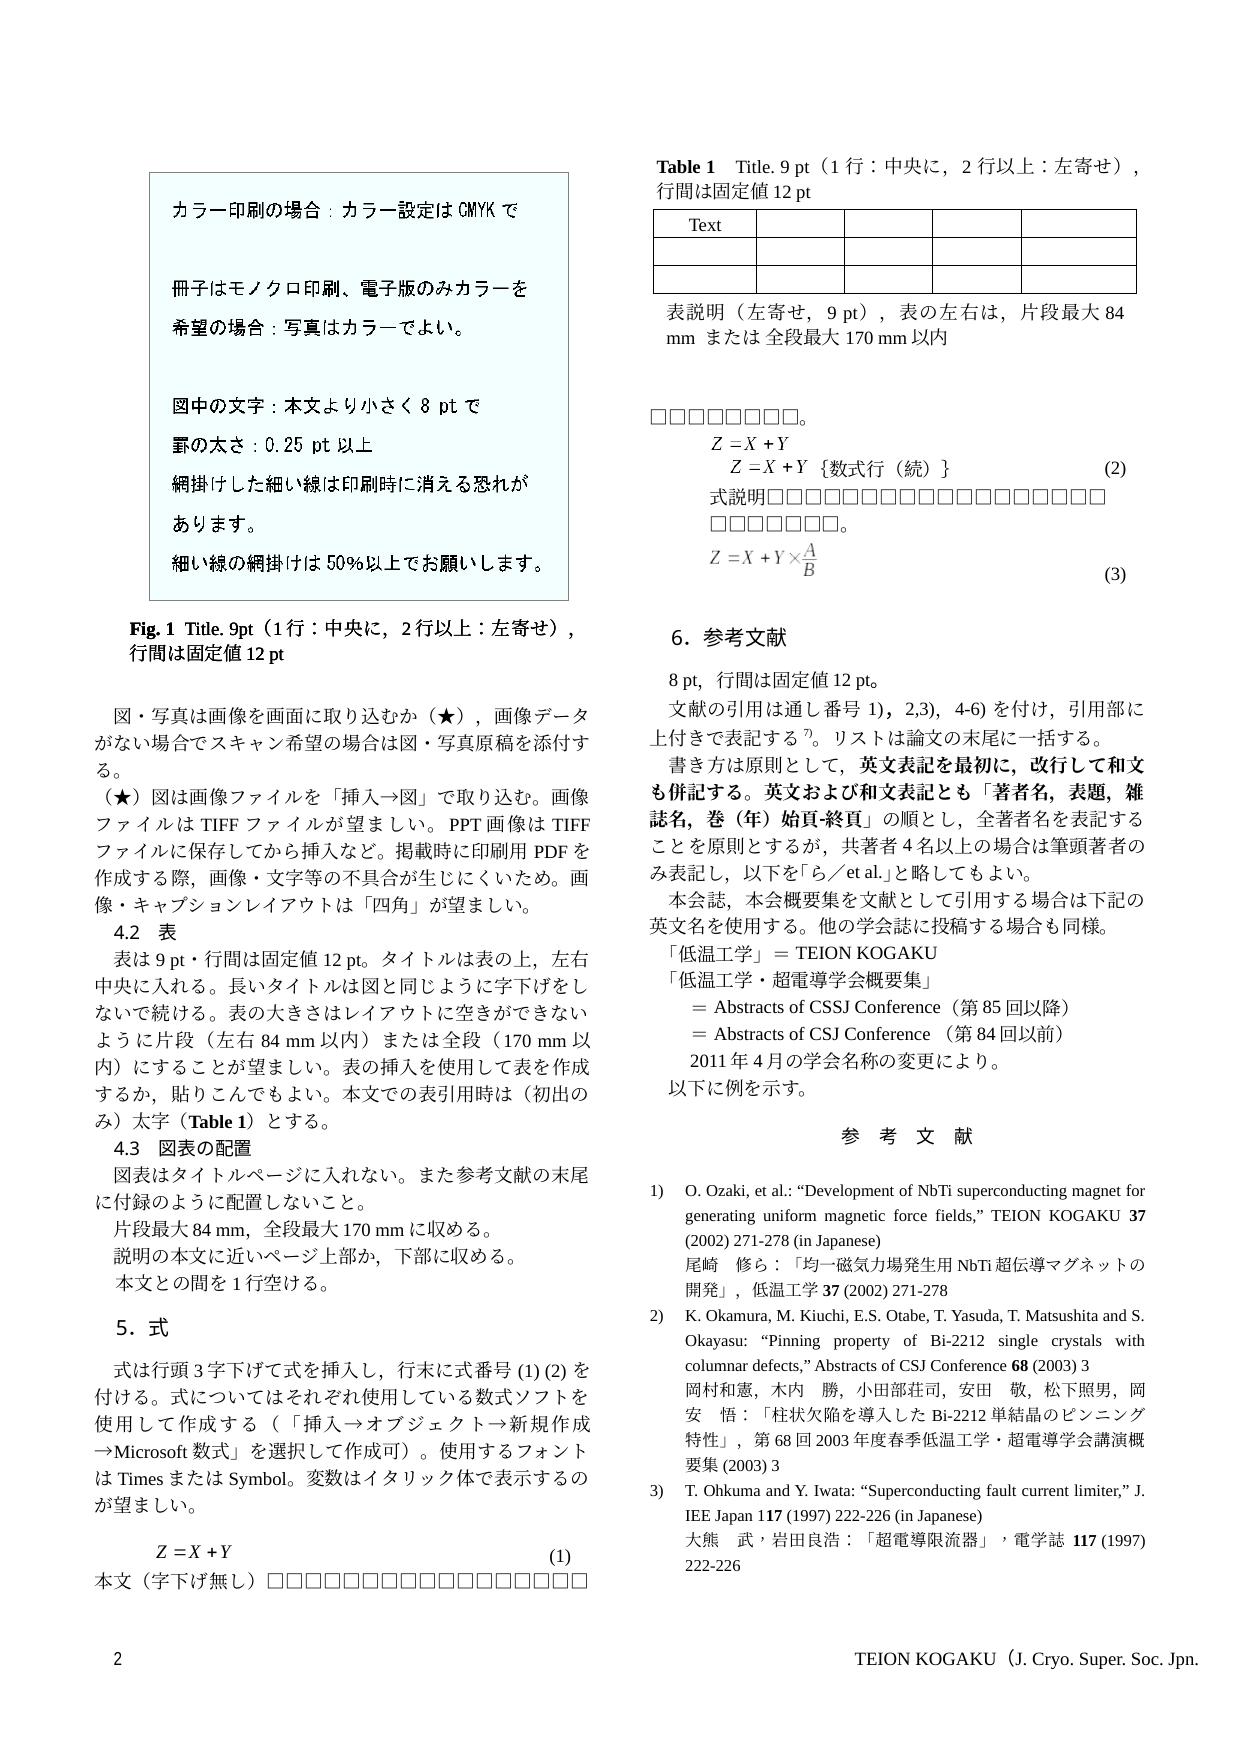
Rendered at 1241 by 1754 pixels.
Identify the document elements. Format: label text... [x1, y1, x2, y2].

text 片段最大84 mm，全段最大170 mmに収める。 [94, 1215, 591, 1242]
text 書き方は原則として，英文表記を最初に，改行して和文も併記する。英文および和文表記とも「著者名，表題，雑誌名，巻（年）始頁-終頁」の順とし，全著者名を表記することを原則とするが，共著者4名以上の場合は筆頭著者のみ表記し，以下を｢ら／et al.｣と略してもよい。 [649, 751, 1146, 885]
text 式説明□□□□□□□□□□□□□□□□□□□□□□□□□。 [709, 482, 1108, 536]
text ｢低温工学」＝ TEION KOGAKU [649, 939, 1146, 966]
text ｢低温工学・超電導学会概要集」 [649, 966, 1146, 993]
picture [150, 173, 568, 600]
text 本文との間を1行空ける。 [94, 1269, 591, 1296]
list T. Ohkuma and Y. Iwata: “Superconducting fault current limiter,” J. IEE Japan 117 (1997) 222-226 (in Japanese) [649, 1476, 1146, 1526]
list 大熊 武，岩田良浩：「超電導限流器」，電学誌 117 (1997) 222-226 [685, 1526, 1146, 1576]
list 尾崎 修ら：「均一磁気力場発生用NbTi超伝導マグネットの開発」，低温工学 37 (2002) 271-278 [685, 1251, 1146, 1301]
text 4.3 図表の配置 [94, 1134, 591, 1161]
list O. Ozaki, et al.: “Development of NbTi superconducting magnet for generating uniform magnetic force fields,” TEION KOGAKU 37 (2002) 271-278 (in Japanese) [649, 1176, 1146, 1251]
text 本会誌，本会概要集を文献として引用する場合は下記の英文名を使用する。他の学会誌に投稿する場合も同様。 [649, 885, 1146, 939]
list 岡村和憲，木内 勝，小田部荘司，安田 敬，松下照男，岡安 悟：「柱状欠陥を導入したBi-2212単結晶のピンニング特性」，第68回2003年度春季低温工学・超電導学会講演概要集 (2003) 3 [685, 1376, 1146, 1476]
text 表は9 pt・行間は固定値12 pt。タイトルは表の上，左右中央に入れる。長いタイトルは図と同じように字下げをしないで続ける。表の大きさはレイアウトに空きができないように片段（左右84 mm以内）または全段（170 mm以内）にすることが望ましい。表の挿入を使用して表を作成するか，貼りこんでもよい。本文での表引用時は（初出のみ）太字（Table 1）とする。 [94, 945, 591, 1134]
text ｛数式行（続）｝ (2) [707, 454, 1146, 482]
text ＝ Abstracts of CSSJ Conference（第85回以降） [671, 993, 1146, 1020]
text 6．参考文献 [649, 621, 1146, 651]
text 4.2 表 [94, 918, 591, 945]
text ＝ Abstracts of CSJ Conference （第84回以前） [671, 1020, 1146, 1047]
text 説明の本文に近いページ上部か，下部に収める。 [94, 1242, 591, 1269]
list K. Okamura, M. Kiuchi, E.S. Otabe, T. Yasuda, T. Matsushita and S. Okayasu: “Pinning property of Bi-2212 single crystals with columnar defects,” Abstracts of CSJ Conference 68 (2003) 3 [649, 1301, 1146, 1376]
text 参 考 文 献 [649, 1122, 1146, 1149]
text 本文（字下げ無し）□□□□□□□□□□□□□□□□□□□□□□□□□。 [649, 153, 1146, 430]
text 以下に例を示す。 [649, 1074, 1146, 1101]
text 文献の引用は通し番号 1)，2,3)，4-6) を付け，引用部に上付きで表記する7)。リストは論文の末尾に一括する。 [649, 693, 1146, 751]
text 本文（字下げ無し）□□□□□□□□□□□□□□□□□□□□□□□□□。 [94, 1567, 591, 1594]
text (3) [688, 536, 1146, 584]
text 5．式 [94, 1311, 591, 1341]
text 2011年4月の学会名称の変更により。 [671, 1047, 1146, 1074]
text (1) [133, 1539, 591, 1567]
text 8 pt，行間は固定値12 pt。 [649, 666, 1146, 693]
text （★）図は画像ファイルを「挿入→図」で取り込む。画像ファイルはTIFFファイルが望ましい。PPT画像はTIFFファイルに保存してから挿入など。掲載時に印刷用PDFを作成する際，画像・文字等の不具合が生じにくいため。画像・キャプションレイアウトは「四角」が望ましい。 [94, 783, 591, 918]
text 図表はタイトルページに入れない。また参考文献の末尾に付録のように配置しないこと。 [94, 1161, 591, 1215]
text 式は行頭3字下げて式を挿入し，行末に式番号 (1) (2) を付ける。式についてはそれぞれ使用している数式ソフトを使用して作成する（「挿入→オブジェクト→新規作成→Microsoft 数式」を選択して作成可）。使用するフォントはTimesまたはSymbol。変数はイタリック体で表示するのが望ましい。 [94, 1356, 591, 1518]
